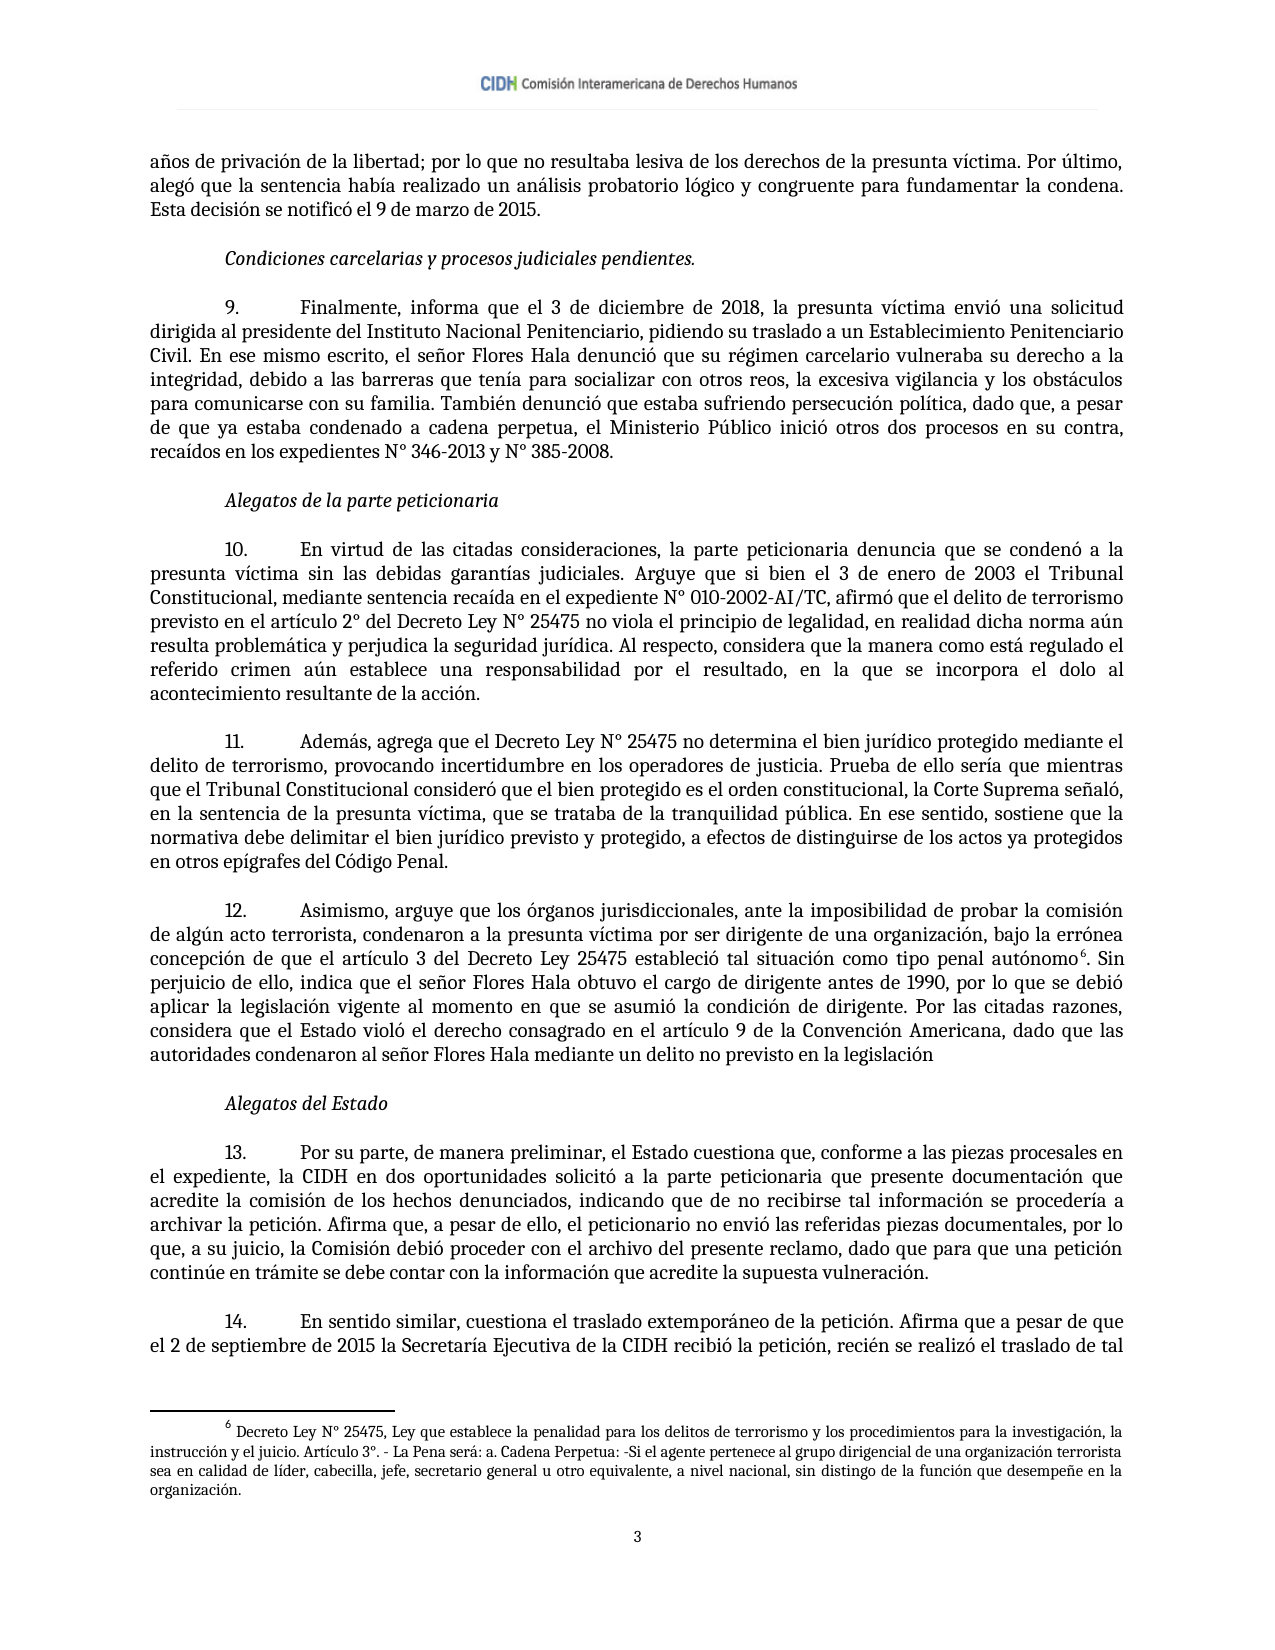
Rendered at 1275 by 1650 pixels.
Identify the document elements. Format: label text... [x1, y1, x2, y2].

list En virtud de las citadas consideraciones, la parte peticionaria denuncia que se condenó a la presunta víctima sin las debidas garantías judiciales. Arguye que si bien el 3 de enero de 2003 el Tribunal Constitucional, mediante sentencia recaída en el expediente N° 010-2002-AI/TC, afirmó que el delito de terrorismo previsto en el artículo 2° del Decreto Ley N° 25475 no viola el principio de legalidad, en realidad dicha norma aún resulta problemática y perjudica la seguridad jurídica. Al respecto, considera que la manera como está regulado el referido crimen aún establece una responsabilidad por el resultado, en la que se incorpora el dolo al acontecimiento resultante de la acción. [150, 537, 1125, 705]
list Finalmente, informa que el 3 de diciembre de 2018, la presunta víctima envió una solicitud dirigida al presidente del Instituto Nacional Penitenciario, pidiendo su traslado a un Establecimiento Penitenciario Civil. En ese mismo escrito, el señor Flores Hala denunció que su régimen carcelario vulneraba su derecho a la integridad, debido a las barreras que tenía para socializar con otros reos, la excesiva vigilancia y los obstáculos para comunicarse con su familia. También denunció que estaba sufriendo persecución política, dado que, a pesar de que ya estaba condenado a cadena perpetua, el Ministerio Público inició otros dos procesos en su contra, recaídos en los expedientes N° 346-2013 y N° 385-2008. [150, 296, 1125, 463]
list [150, 150, 1125, 222]
list Por su parte, de manera preliminar, el Estado cuestiona que, conforme a las piezas procesales en el expediente, la CIDH en dos oportunidades solicitó a la parte peticionaria que presente documentación que acredite la comisión de los hechos denunciados, indicando que de no recibirse tal información se procedería a archivar la petición. Afirma que, a pesar de ello, el peticionario no envió las referidas piezas documentales, por lo que, a su juicio, la Comisión debió proceder con el archivo del presente reclamo, dado que para que una petición continúe en trámite se debe contar con la información que acredite la supuesta vulneración. [150, 1141, 1125, 1284]
list Además, agrega que el Decreto Ley N° 25475 no determina el bien jurídico protegido mediante el delito de terrorismo, provocando incertidumbre en los operadores de justicia. Prueba de ello sería que mientras que el Tribunal Constitucional consideró que el bien protegido es el orden constitucional, la Corte Suprema señaló, en la sentencia de la presunta víctima, que se trataba de la tranquilidad pública. En ese sentido, sostiene que la normativa debe delimitar el bien jurídico previsto y protegido, a efectos de distinguirse de los actos ya protegidos en otros epígrafes del Código Penal. [150, 730, 1125, 874]
picture [475, 75, 800, 93]
text Condiciones carcelarias y procesos judiciales pendientes. [150, 247, 1125, 271]
text Alegatos del Estado [150, 1092, 1125, 1116]
text Alegatos de la parte peticionaria [150, 488, 1125, 512]
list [150, 1309, 1125, 1357]
list Asimismo, arguye que los órganos jurisdiccionales, ante la imposibilidad de probar la comisión de algún acto terrorista, condenaron a la presunta víctima por ser dirigente de una organización, bajo la errónea concepción de que el artículo 3 del Decreto Ley 25475 estableció tal situación como tipo penal autónomo. Sin perjuicio de ello, indica que el señor Flores Hala obtuvo el cargo de dirigente antes de 1990, por lo que se debió aplicar la legislación vigente al momento en que se asumió la condición de dirigente. Por las citadas razones, considera que el Estado violó el derecho consagrado en el artículo 9 de la Convención Americana, dado que las autoridades condenaron al señor Flores Hala mediante un delito no previsto en la legislación [150, 899, 1125, 1067]
